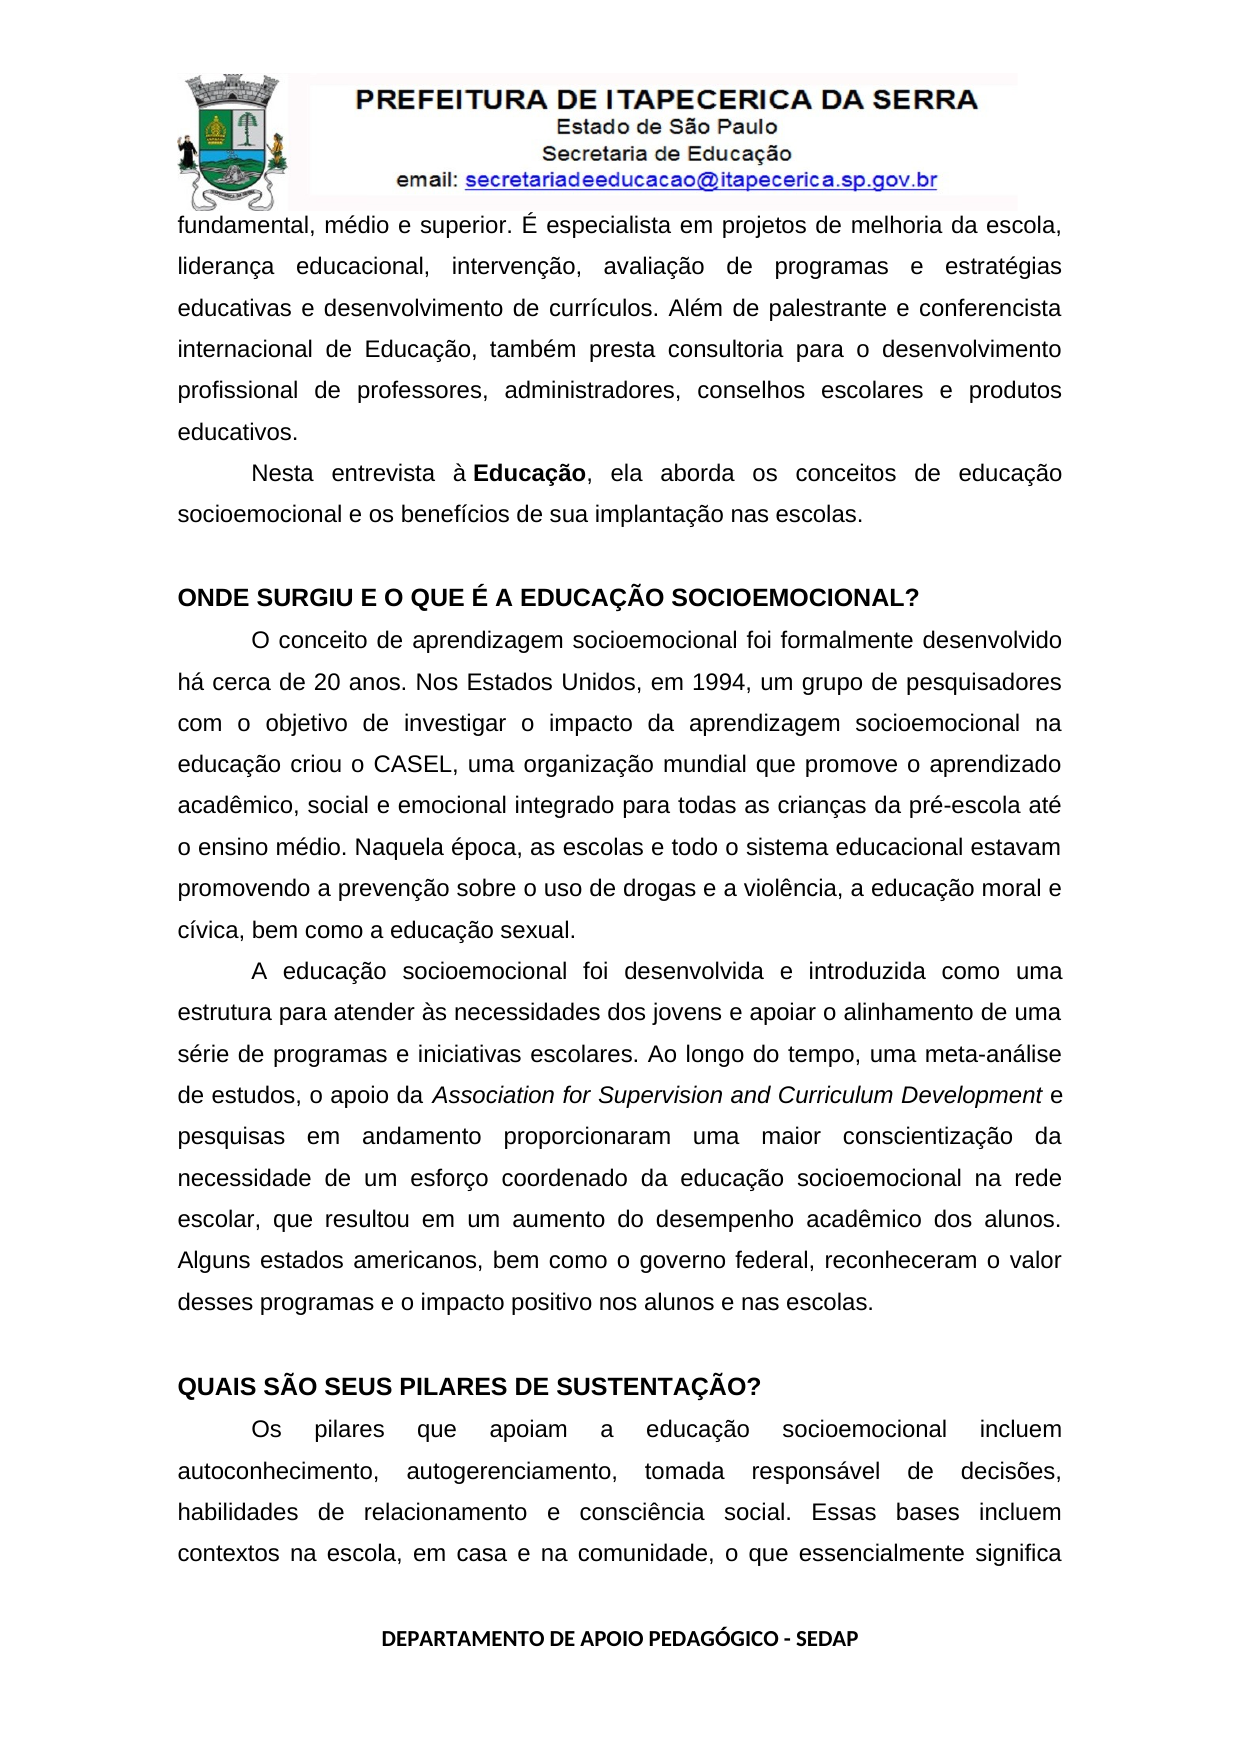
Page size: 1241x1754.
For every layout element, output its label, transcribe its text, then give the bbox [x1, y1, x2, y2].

text QUAIS SÃO SEUS PILARES DE SUSTENTAÇÃO? [177, 1372, 1063, 1401]
text O conceito de aprendizagem socioemocional foi formalmente desenvolvido há cerca de 20 anos. Nos Estados Unidos, em 1994, um grupo de pesquisadores com o objetivo de investigar o impacto da aprendizagem socioemocional na educação criou o CASEL, uma organização mundial que promove o aprendizado acadêmico, social e emocional integrado para todas as crianças da pré-escola até o ensino médio. Naquela época, as escolas e todo o sistema educacional estavam promovendo a prevenção sobre o uso de drogas e a violência, a educação moral e cívica, bem como a educação sexual. [177, 626, 1063, 943]
picture [177, 73, 1018, 211]
text A educação socioemocional foi desenvolvida e introduzida como uma estrutura para atender às necessidades dos jovens e apoiar o alinhamento de uma série de programas e iniciativas escolares. Ao longo do tempo, uma meta-análise de estudos, o apoio da Association for Supervision and Curriculum Development e pesquisas em andamento proporcionaram uma maior conscientização da necessidade de um esforço coordenado da educação socioemocional na rede escolar, que resultou em um aumento do desempenho acadêmico dos alunos. Alguns estados americanos, bem como o governo federal, reconheceram o valor desses programas e o impacto positivo nos alunos e nas escolas. [177, 957, 1063, 1315]
text ONDE SURGIU E O QUE É A EDUCAÇÃO SOCIOEMOCIONAL? [177, 583, 1063, 612]
text Nesta entrevista à Educação, ela aborda os conceitos de educação socioemocional e os benefícios de sua implantação nas escolas. [177, 459, 1063, 528]
